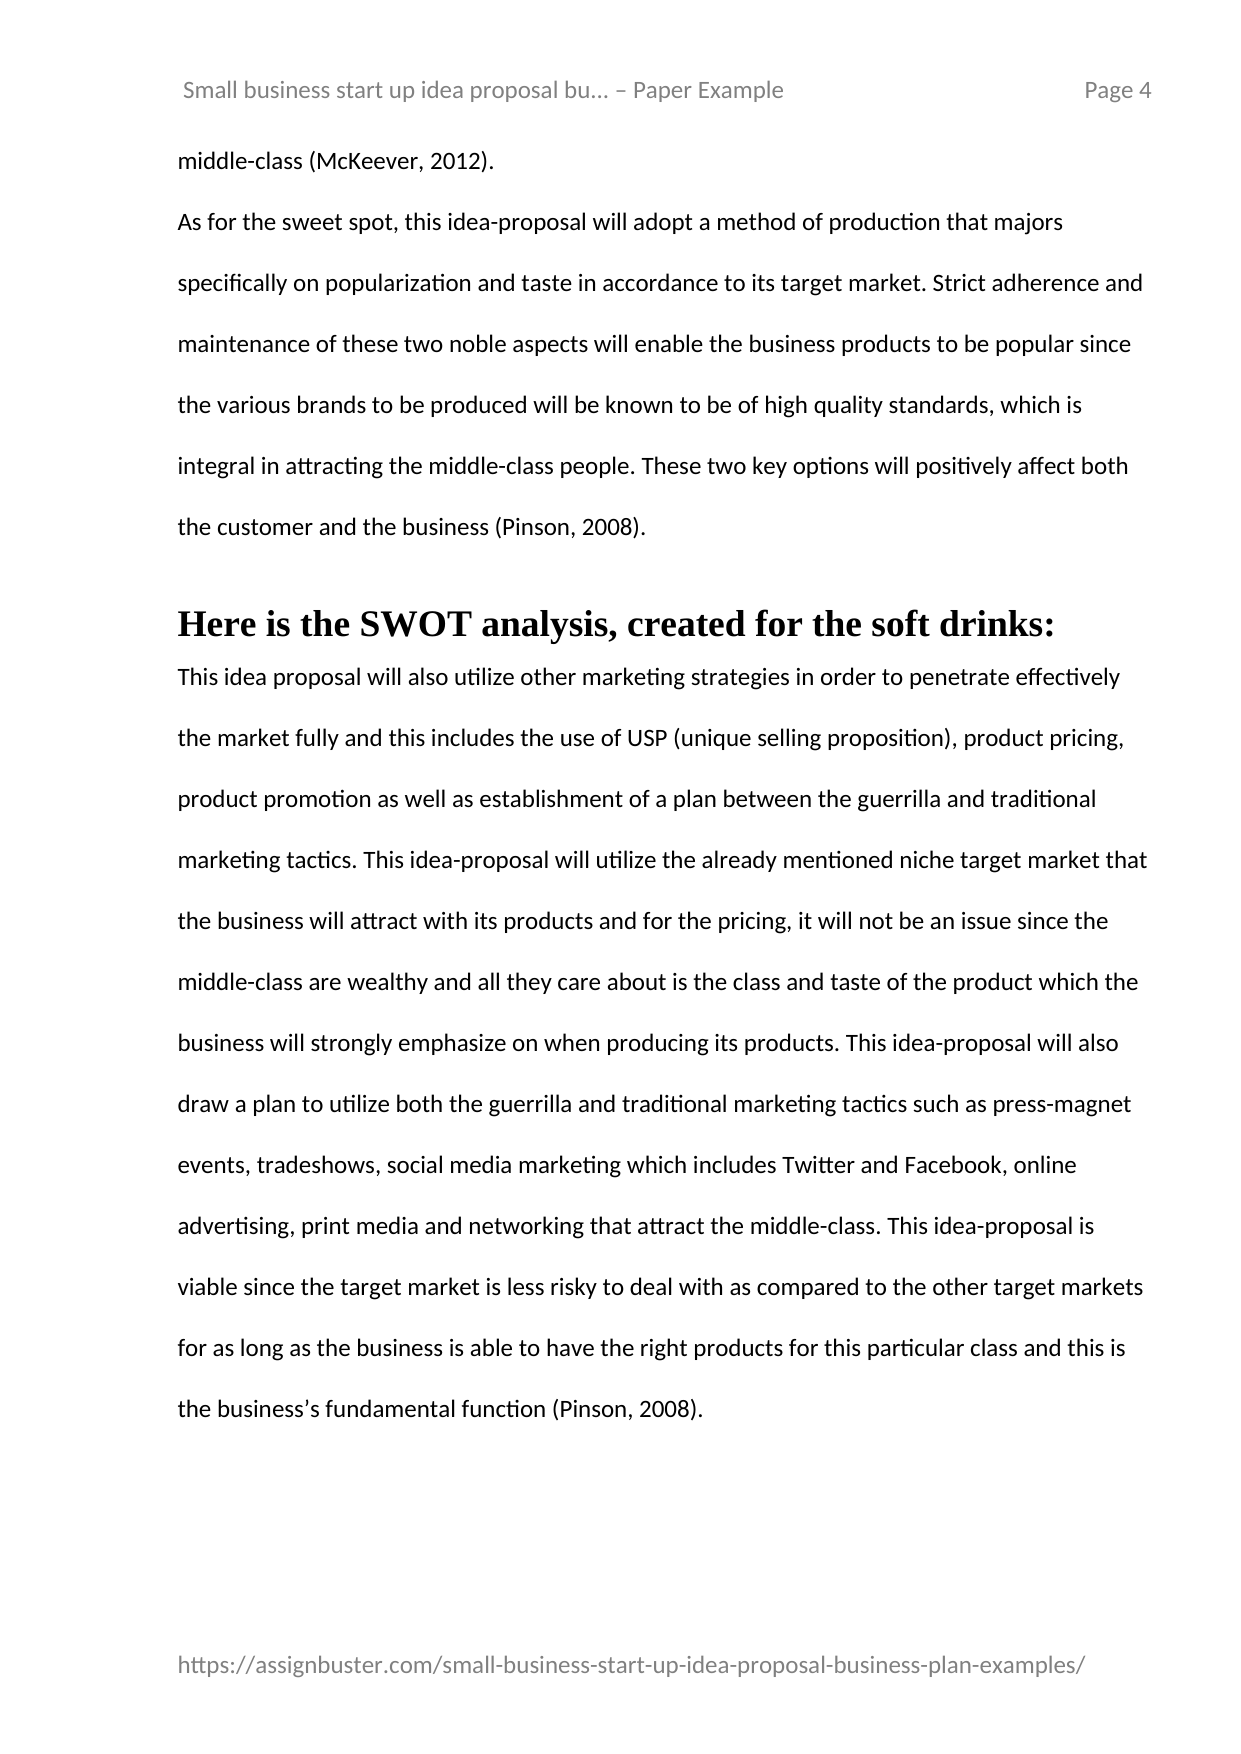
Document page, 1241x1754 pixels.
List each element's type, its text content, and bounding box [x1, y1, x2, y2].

text This idea proposal will also utilize other marketing strategies in order to penetrate effectively the market fully and this includes the use of USP (unique selling proposition), product pricing, product promotion as well as establishment of a plan between the guerrilla and traditional marketing tactics. This idea-proposal will utilize the already mentioned niche target market that the business will attract with its products and for the pricing, it will not be an issue since the middle-class are wealthy and all they care about is the class and taste of the product which the business will strongly emphasize on when producing its products. This idea-proposal will also draw a plan to utilize both the guerrilla and traditional marketing tactics such as press-magnet events, tradeshows, social media marketing which includes Twitter and Facebook, online advertising, print media and networking that attract the middle-class. This idea-proposal is viable since the target market is less risky to deal with as compared to the other target markets for as long as the business is able to have the right products for this particular class and this is the business’s fundamental function (Pinson, 2008). [177, 661, 1152, 1424]
subtitle Here is the SWOT analysis, created for the soft drinks: [177, 602, 1152, 645]
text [177, 145, 1152, 542]
